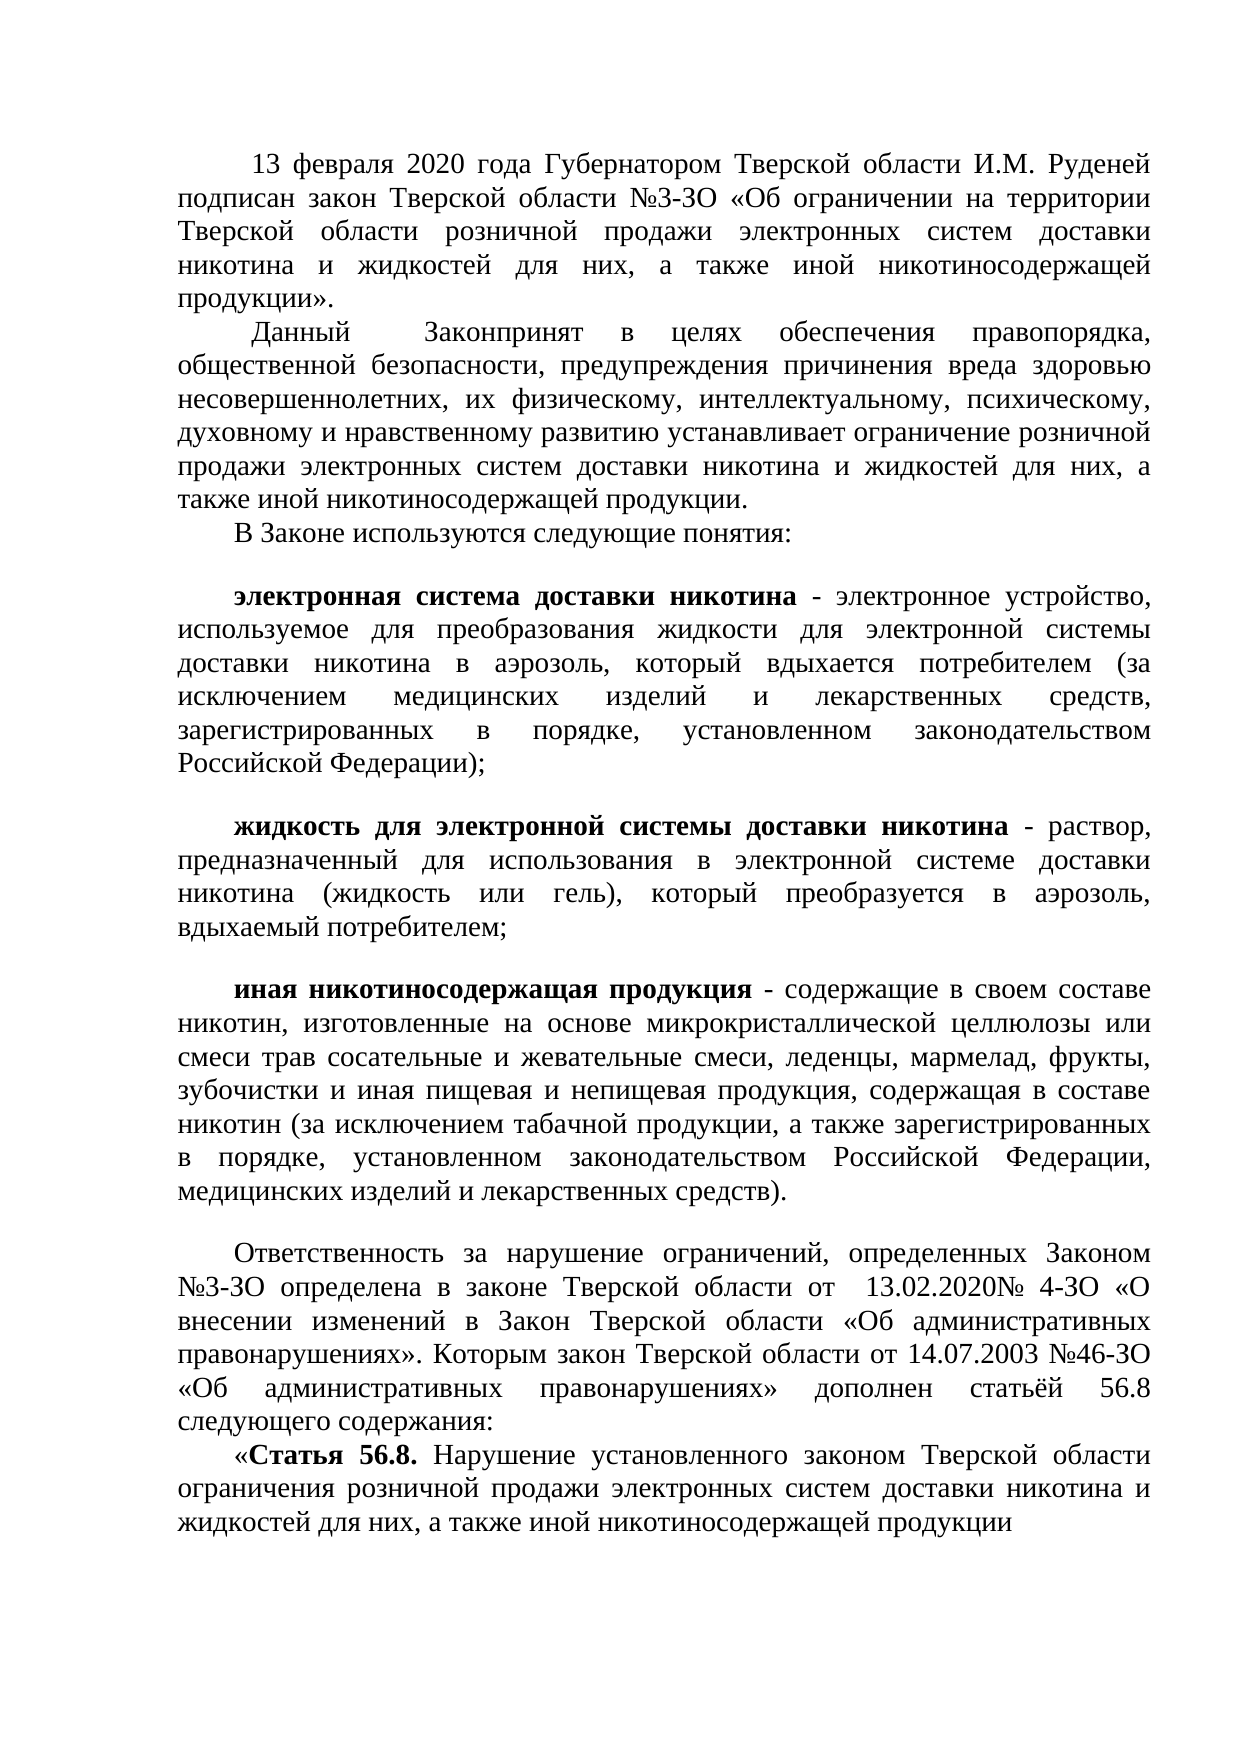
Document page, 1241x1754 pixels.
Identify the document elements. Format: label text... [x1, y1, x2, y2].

text иная никотиносодержащая продукция - содержащие в своем составе никотин, изготовленные на основе микрокристаллической целлюлозы или смеси трав сосательные и жевательные смеси, леденцы, мармелад, фрукты, зубочистки и иная пищевая и непищевая продукция, содержащая в составе никотин (за исключением табачной продукции, а также зарегистрированных в порядке, установленном законодательством Российской Федерации, медицинских изделий и лекарственных средств). [177, 972, 1152, 1206]
text 13 февраля 2020 года Губернатором Тверской области И.М. Руденей подписан закон Тверской области №3-ЗО «Об ограничении на территории Тверской области розничной продажи электронных систем доставки никотина и жидкостей для них, а также иной никотиносодержащей продукции». [177, 146, 1152, 314]
text жидкость для электронной системы доставки никотина - раствор, предназначенный для использования в электронной системе доставки никотина (жидкость или гель), который преобразуется в аэрозоль, вдыхаемый потребителем; [177, 808, 1152, 942]
text Ответственность за нарушение ограничений, определенных Законом №3-ЗО определена в законе Тверской области от 13.02.2020№ 4-ЗО «О внесении изменений в Закон Тверской области «Об административных правонарушениях». Которым закон Тверской области от 14.07.2003 №46-ЗО «Об административных правонарушениях» дополнен статьёй 56.8 следующего содержания: [177, 1236, 1152, 1437]
text В Законе используются следующие понятия: [177, 515, 1152, 549]
text «Статья 56.8. Нарушение установленного законом Тверской области ограничения розничной продажи электронных систем доставки никотина и жидкостей для них, а также иной никотиносодержащей продукции [177, 1437, 1152, 1537]
text электронная система доставки никотина - электронное устройство, используемое для преобразования жидкости для электронной системы доставки никотина в аэрозоль, который вдыхается потребителем (за исключением медицинских изделий и лекарственных средств, зарегистрированных в порядке, установленном законодательством Российской Федерации); [177, 578, 1152, 779]
text Данный Законпринят в целях обеспечения правопорядка, общественной безопасности, предупреждения причинения вреда здоровью несовершеннолетних, их физическому, интеллектуальному, психическому, духовному и нравственному развитию устанавливает ограничение розничной продажи электронных систем доставки никотина и жидкостей для них, а также иной никотиносодержащей продукции. [177, 314, 1152, 515]
